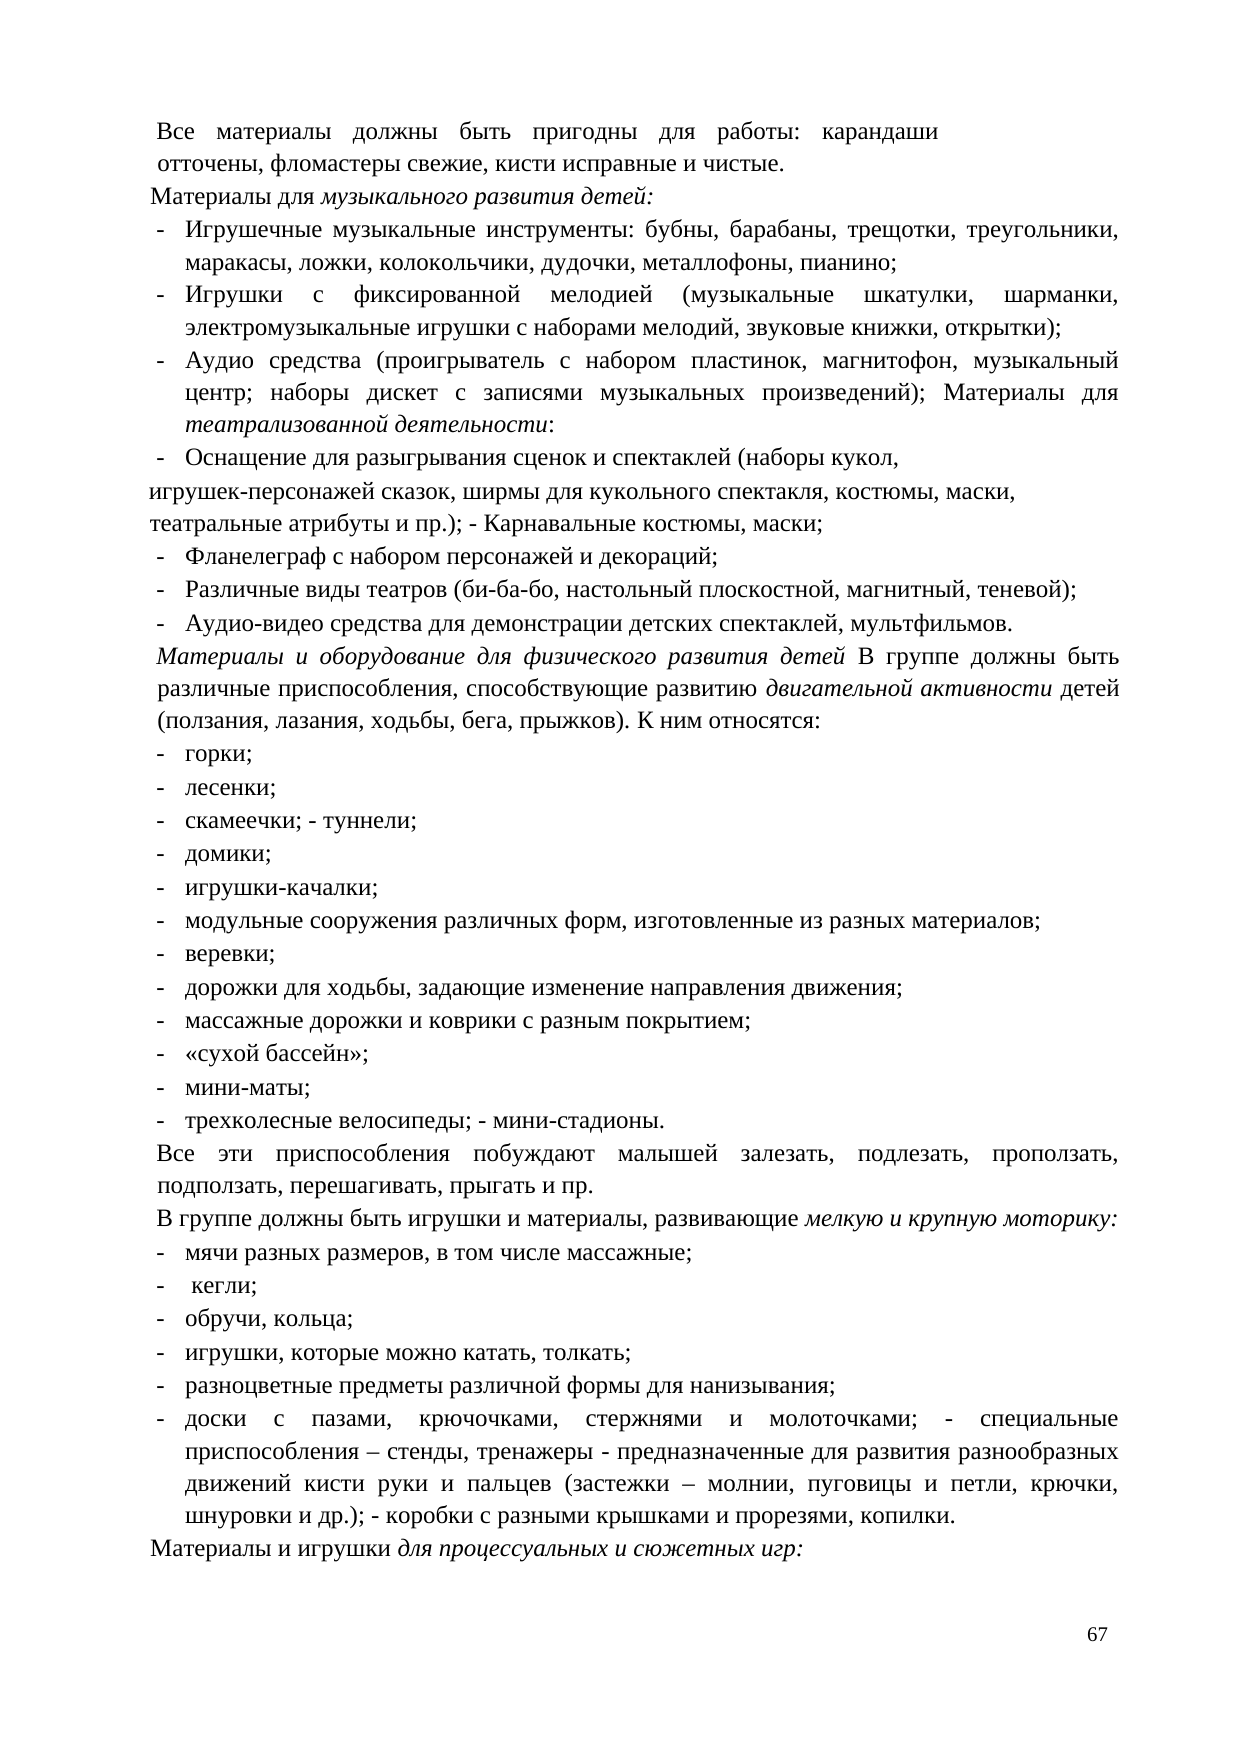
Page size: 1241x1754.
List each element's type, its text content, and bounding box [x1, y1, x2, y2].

list трехколесные велосипеды; - мини-стадионы. [156, 1105, 1119, 1134]
list дорожки для ходьбы, задающие изменение направления движения; [156, 972, 1119, 1000]
list разноцветные предметы различной формы для нанизывания; [156, 1370, 1119, 1399]
list Аудио-видео средства для демонстрации детских спектаклей, мультфильмов. [156, 608, 1119, 637]
list веревки; [156, 938, 1119, 967]
text В группе должны быть игрушки и материалы, развивающие мелкую и крупную моторику: [156, 1203, 1119, 1232]
list Игрушки с фиксированной мелодией (музыкальные шкатулки, шарманки, электромузыкальные игрушки с наборами мелодий, звуковые книжки, открытки); [156, 279, 1119, 341]
text Материалы для музыкального развития детей: [150, 181, 1120, 210]
text Все материалы должны быть пригодны для работы: карандаши отточены, фломастеры свежие, кисти исправные и чистые. [156, 116, 939, 177]
list скамеечки; - туннели; [156, 805, 1119, 834]
list Различные виды театров (би-ба-бо, настольный плоскостной, магнитный, теневой); [156, 574, 1119, 603]
list Аудио средства (проигрыватель с набором пластинок, магнитофон, музыкальный центр; наборы дискет с записями музыкальных произведений); Материалы для театрализованной деятельности: [156, 345, 1119, 438]
list «сухой бассейн»; [156, 1038, 1119, 1067]
list модульные сооружения различных форм, изготовленные из разных материалов; [156, 905, 1119, 934]
text Все эти приспособления побуждают малышей залезать, подлезать, проползать, подползать, перешагивать, прыгать и пр. [156, 1138, 1119, 1199]
list горки; [156, 738, 1119, 767]
list домики; [156, 838, 1119, 867]
list мячи разных размеров, в том числе массажные; [156, 1237, 1119, 1266]
list Фланелеграф с набором персонажей и декораций; [156, 541, 1119, 570]
list кегли; [156, 1270, 1119, 1299]
list мини-маты; [156, 1072, 1119, 1100]
list лесенки; [156, 772, 1119, 800]
list обручи, кольца; [156, 1303, 1119, 1332]
list игрушки-качалки; [156, 872, 1119, 900]
list Оснащение для разыгрывания сценок и спектаклей (наборы кукол, [156, 442, 1119, 471]
text Материалы и игрушки для процессуальных и сюжетных игр: [150, 1533, 1120, 1562]
text Материалы и оборудование для физического развития детей В группе должны быть различные приспособления, способствующие развитию двигательной активности детей (ползания, лазания, ходьбы, бега, прыжков). К ним относятся: [156, 641, 1119, 734]
list массажные дорожки и коврики с разным покрытием; [156, 1005, 1119, 1034]
text игрушек-персонажей сказок, ширмы для кукольного спектакля, костюмы, маски, театральные атрибуты и пр.); - Карнавальные костюмы, маски; [148, 476, 1125, 537]
list игрушки, которые можно катать, толкать; [156, 1337, 1119, 1366]
list Игрушечные музыкальные инструменты: бубны, барабаны, трещотки, треугольники, маракасы, ложки, колокольчики, дудочки, металлофоны, пианино; [156, 214, 1119, 275]
list доски с пазами, крючочками, стержнями и молоточками; - специальные приспособления – стенды, тренажеры - предназначенные для развития разнообразных движений кисти руки и пальцев (застежки – молнии, пуговицы и петли, крючки, шнуровки и др.); - коробки с разными крышками и прорезями, копилки. [156, 1403, 1119, 1529]
